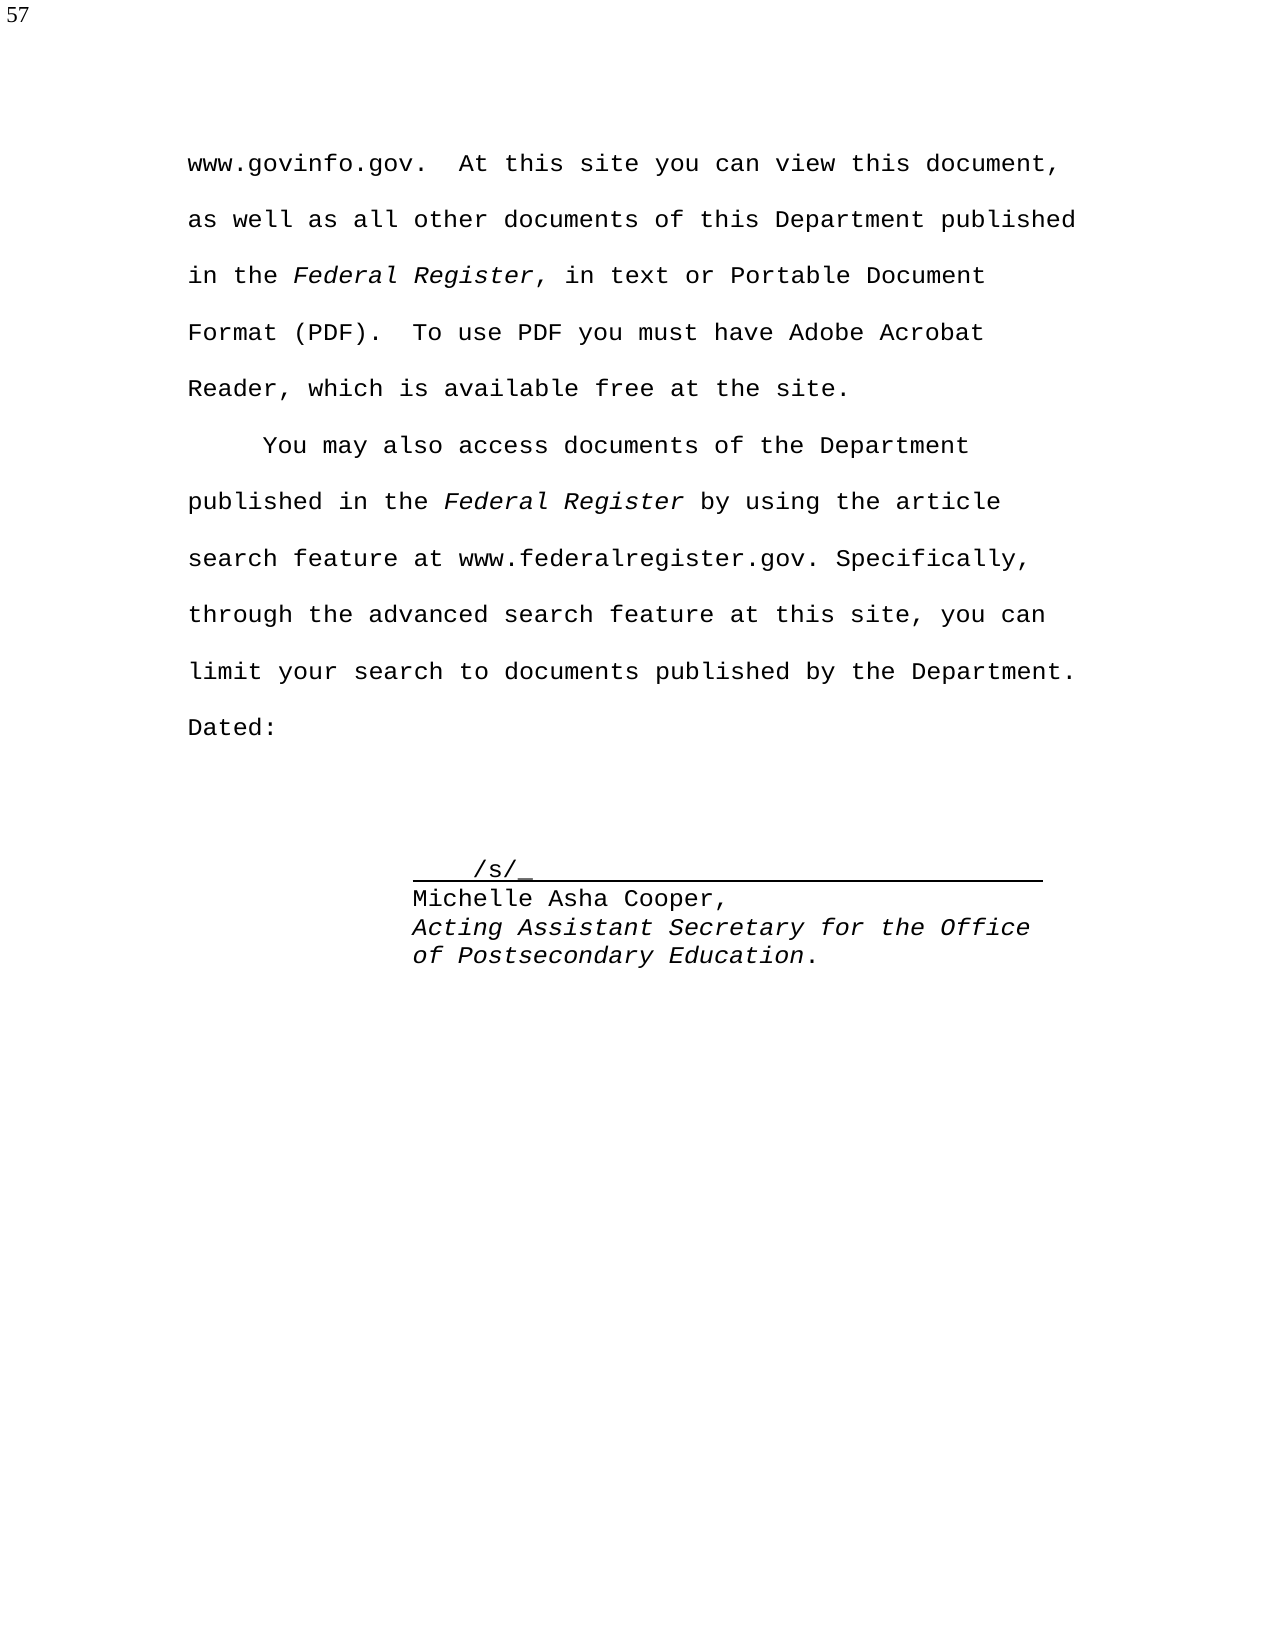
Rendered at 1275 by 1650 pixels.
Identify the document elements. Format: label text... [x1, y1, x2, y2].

text /s/_ Michelle Asha Cooper, [412, 858, 1043, 880]
text You may also access documents of the Department published in the Federal Register by using the article search feature at www.federalregister.gov. Specifically, through the advanced search feature at this site, you can limit your search to documents published by the Department. Dated: [187, 433, 1086, 743]
text /s/_ Michelle Asha Cooper, [412, 881, 1043, 913]
text Acting Assistant Secretary for the Office of Postsecondary Education. [412, 915, 1073, 971]
text www.govinfo.gov. At this site you can view this document, as well as all other documents of this Department published in the Federal Register, in text or Portable Document Format (PDF). To use PDF you must have Adobe Acrobat Reader, which is available free at the site. [187, 151, 1088, 404]
